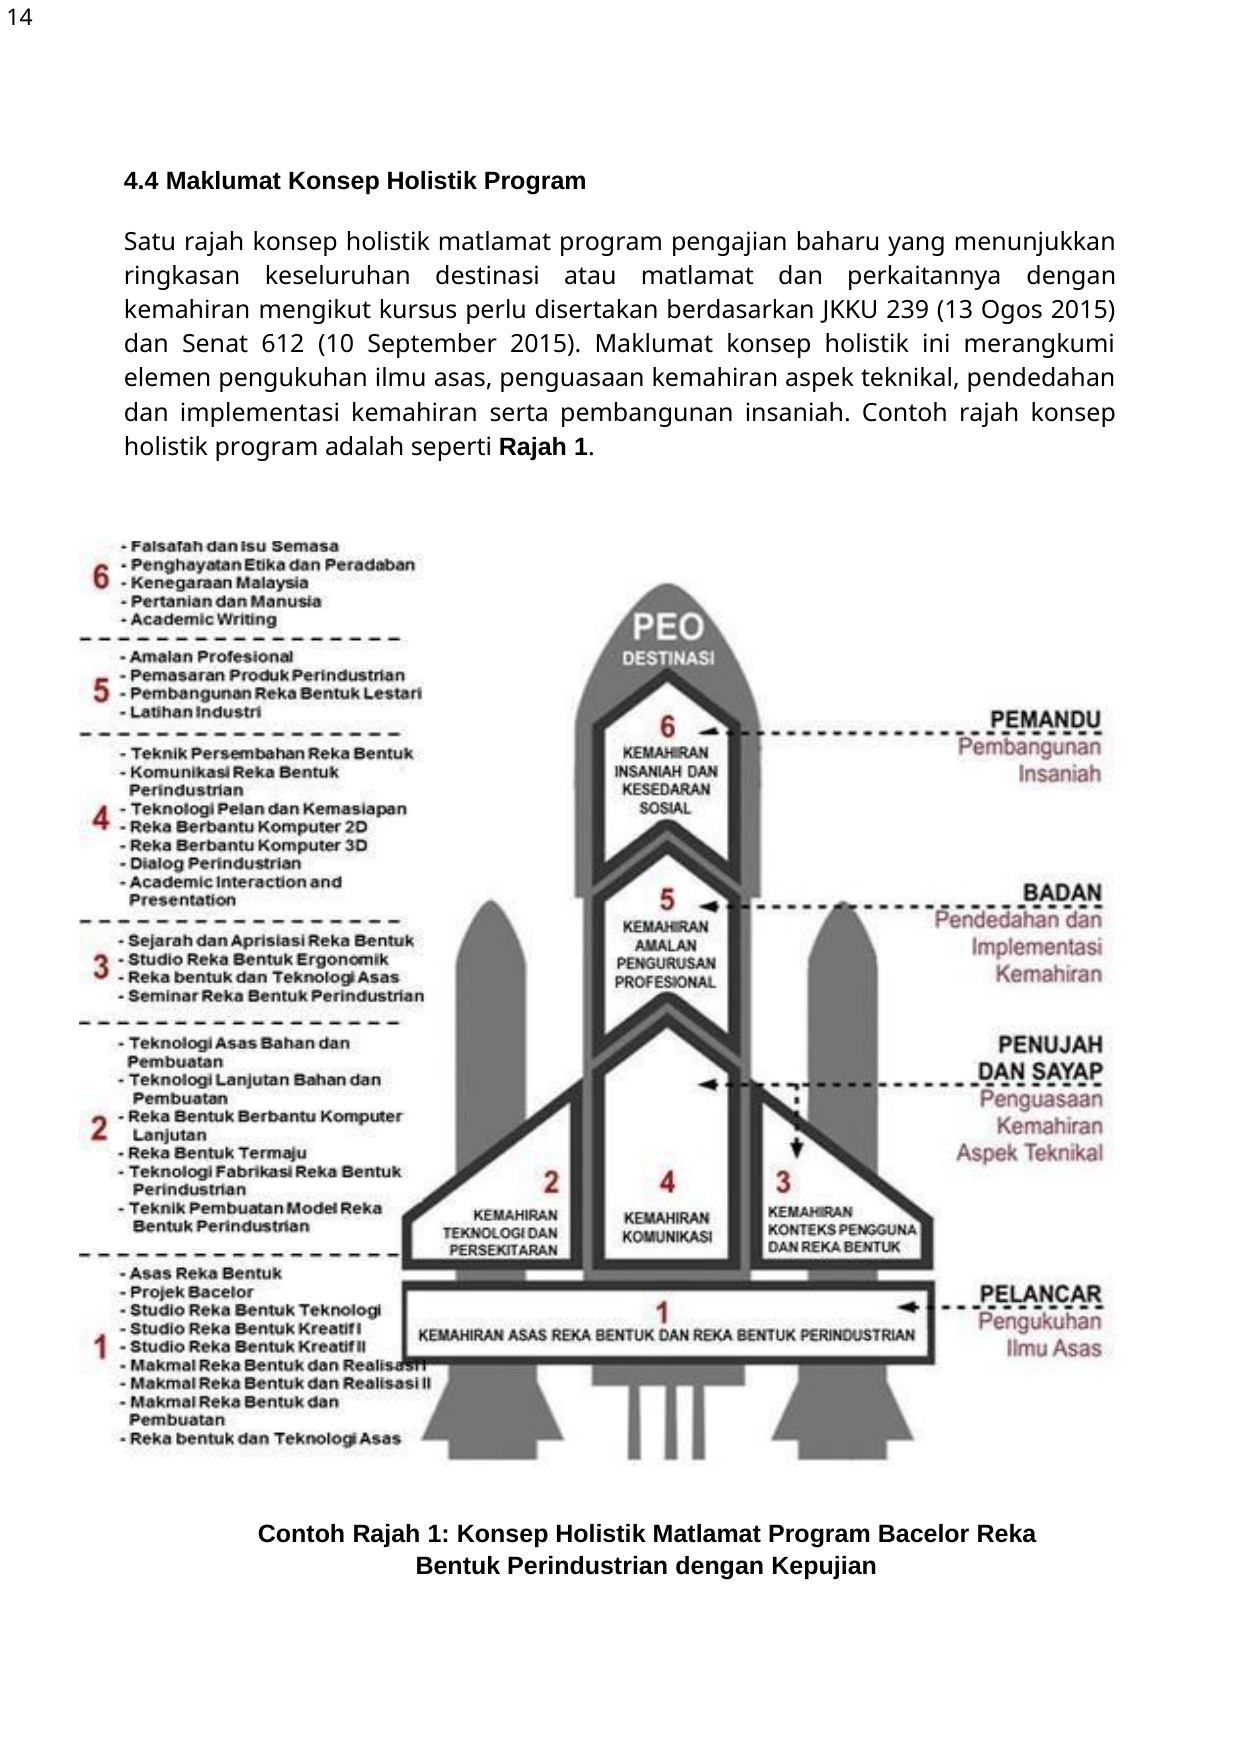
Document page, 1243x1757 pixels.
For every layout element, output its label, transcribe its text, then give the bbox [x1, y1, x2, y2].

subtitle Maklumat Konsep Holistik Program [123, 166, 1230, 194]
picture [79, 541, 1122, 1466]
text Satu rajah konsep holistik matlamat program pengajian baharu yang menunjukkan ringkasan keseluruhan destinasi atau matlamat dan perkaitannya dengan kemahiran mengikut kursus perlu disertakan berdasarkan JKKU 239 (13 Ogos 2015) dan Senat 612 (10 September 2015). Maklumat konsep holistik ini merangkumi elemen pengukuhan ilmu asas, penguasaan kemahiran aspek teknikal, pendedahan dan implementasi kemahiran serta pembangunan insaniah. Contoh rajah konsep holistik program adalah seperti Rajah 1. [124, 224, 1116, 462]
subtitle Contoh Rajah 1: Konsep Holistik Matlamat Program Bacelor Reka Bentuk Perindustrian dengan Kepujian [258, 1519, 1113, 1580]
